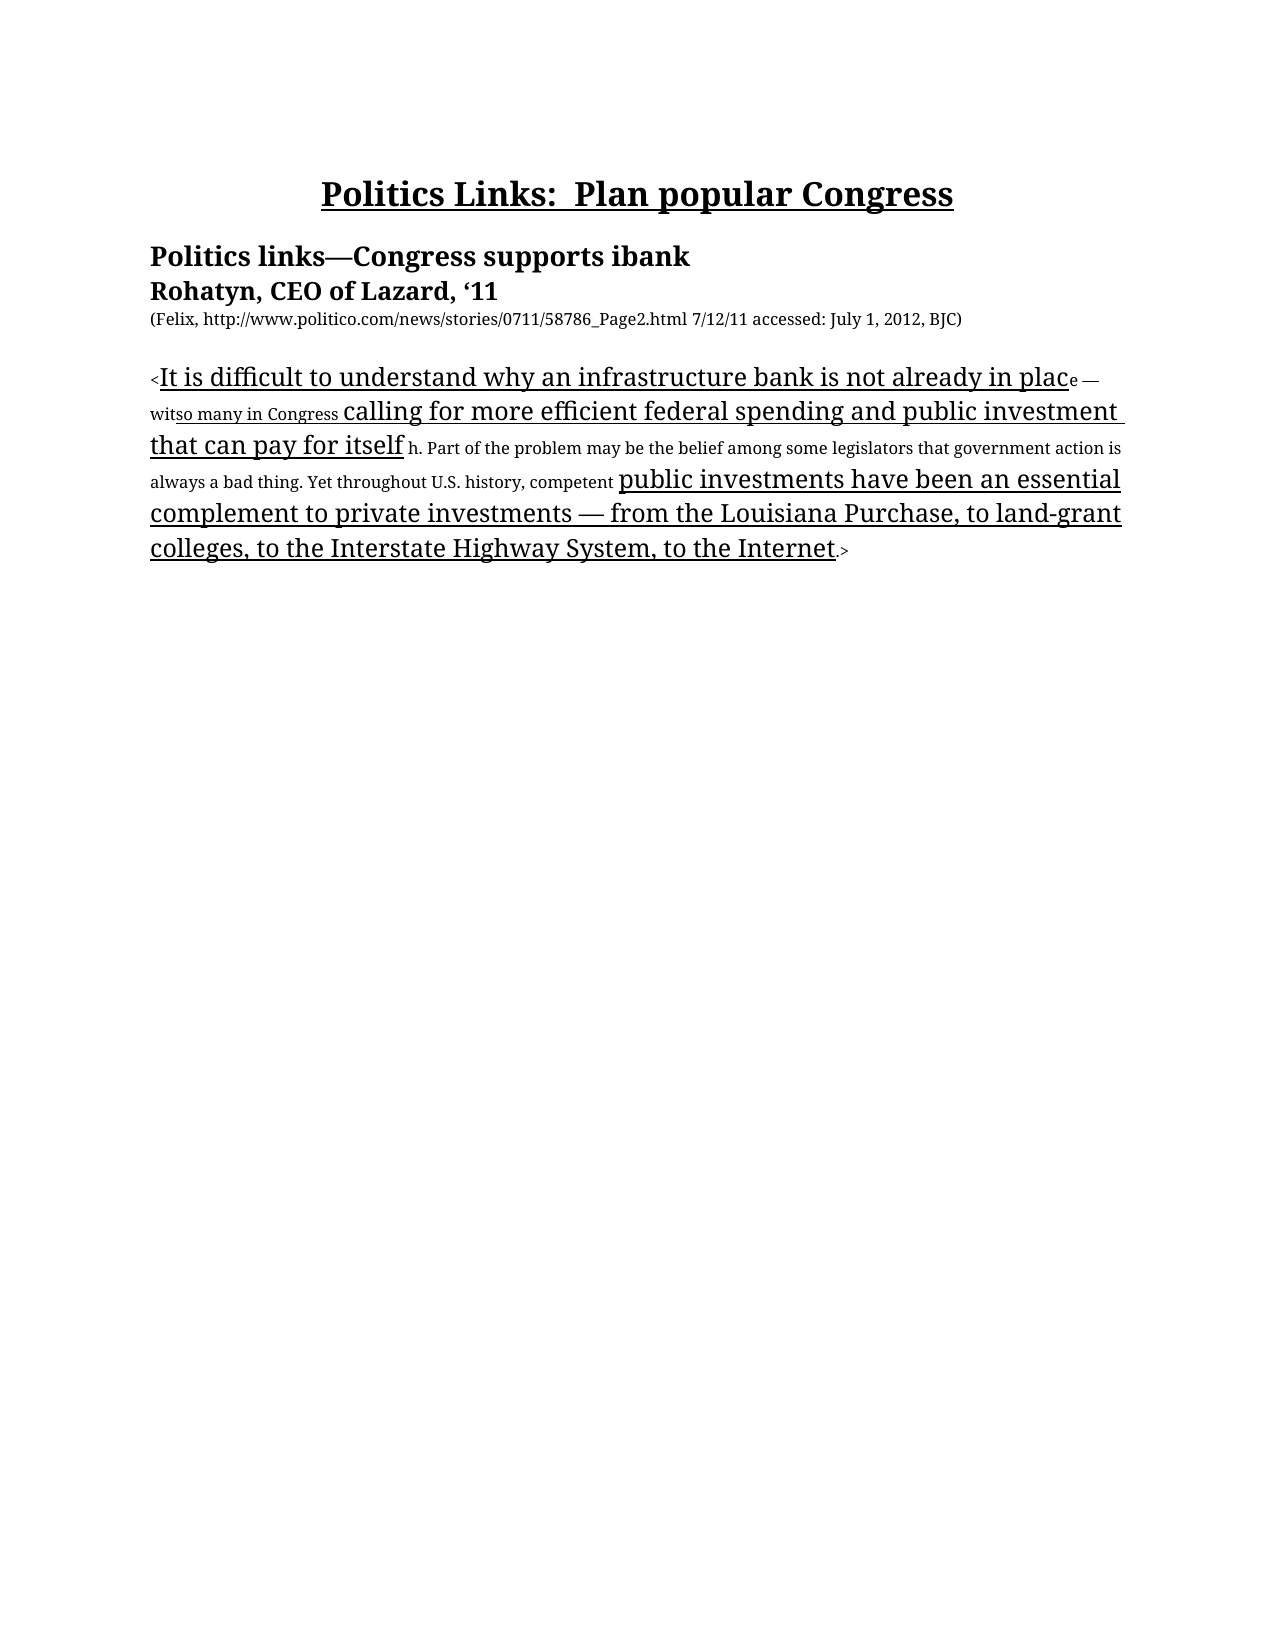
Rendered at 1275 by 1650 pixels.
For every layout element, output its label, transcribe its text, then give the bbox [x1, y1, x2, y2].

subtitle Politics Links: Plan popular Congress [150, 171, 1125, 216]
subtitle Politics links—Congress supports ibank [150, 237, 1125, 274]
text (Felix, http://www.politico.com/news/stories/0711/58786_Page2.html 7/12/11 accessed: July 1, 2012, BJC) [150, 308, 1125, 331]
text <It is difficult to understand why an infrastructure bank is not already in place — witso many in Congress calling for more efficient federal spending and public investment that can pay for itself h. Part of the problem may be the belief among some legislators that government action is always a bad thing. Yet throughout U.S. history, competent public investments have been an essential complement to private investments — from the Louisiana Purchase, to land-grant colleges, to the Interstate Highway System, to the Internet.> [150, 360, 1125, 564]
text Rohatyn, CEO of Lazard, ‘11 [150, 274, 1125, 308]
